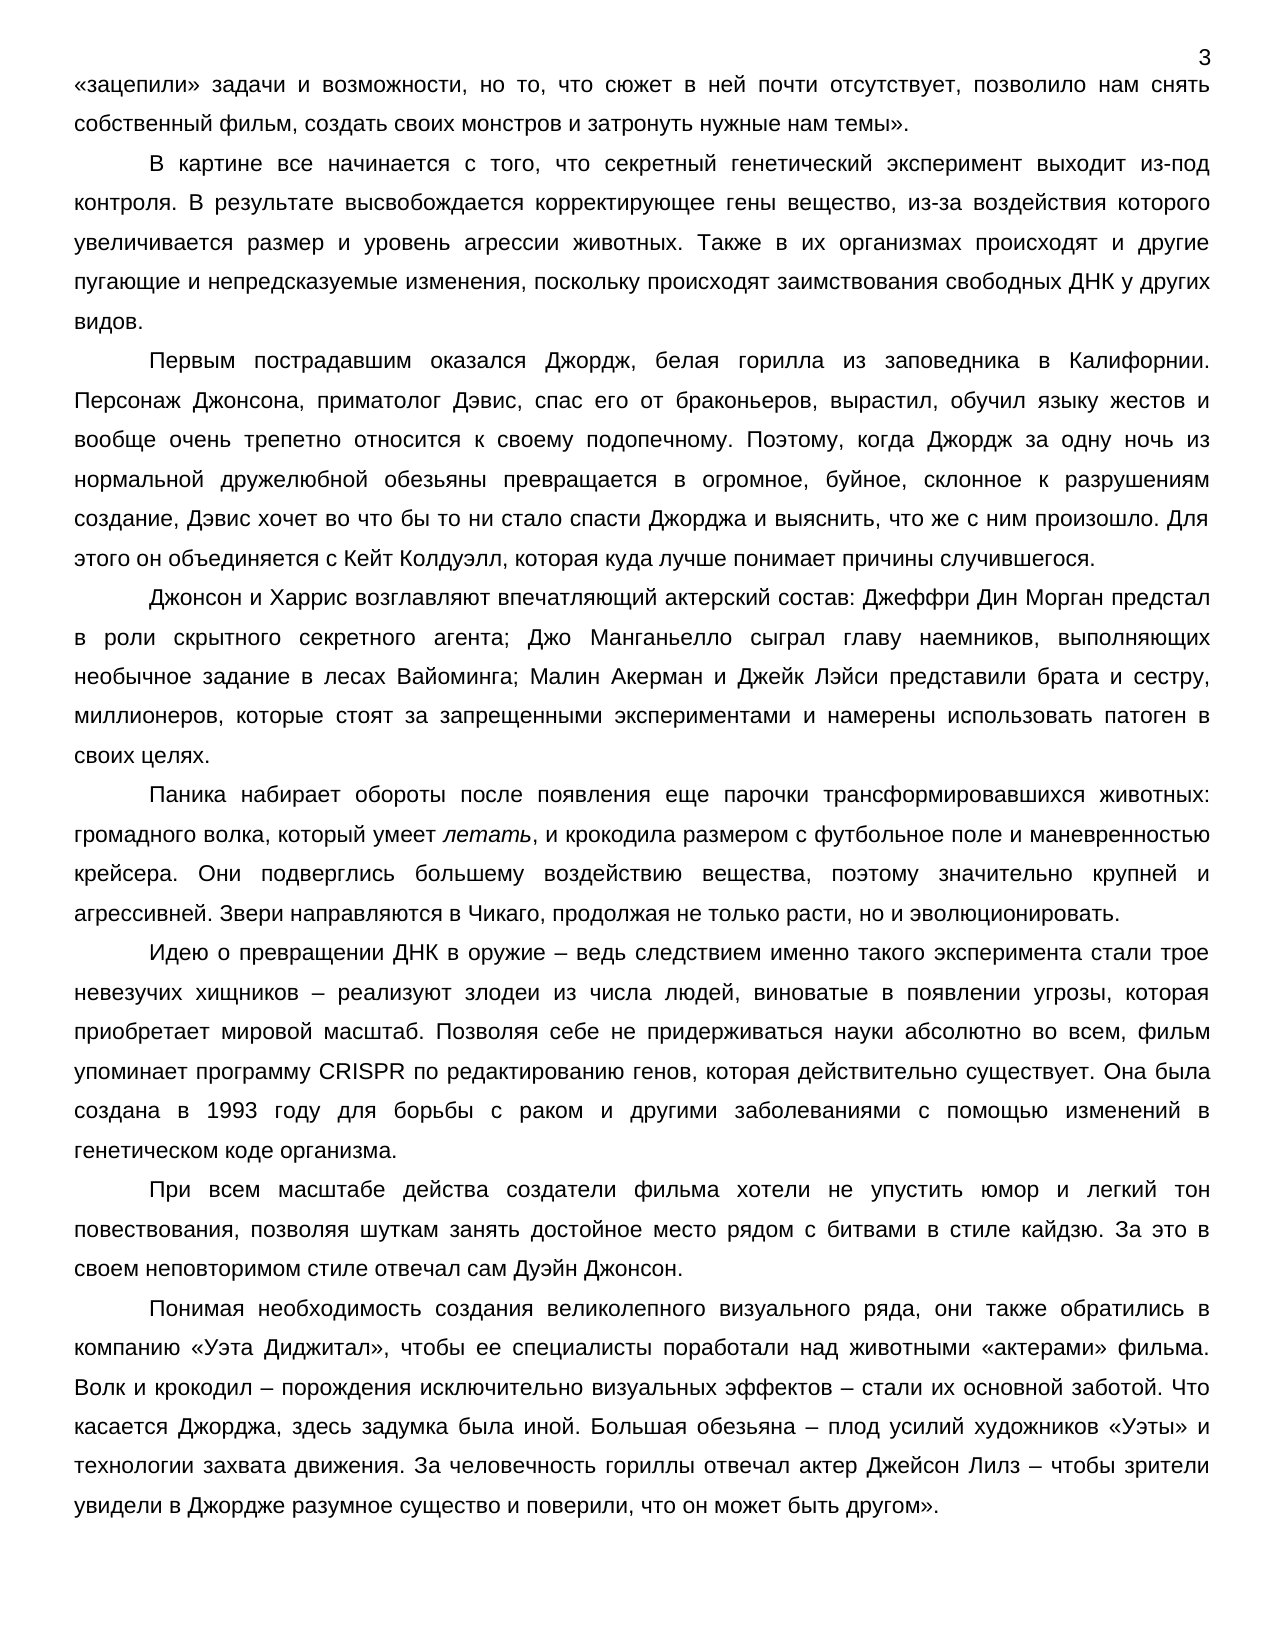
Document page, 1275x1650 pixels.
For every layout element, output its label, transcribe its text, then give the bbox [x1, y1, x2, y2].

text Понимая необходимость создания великолепного визуального ряда, они также обратились в компанию «Уэта Диджитал», чтобы ее специалисты поработали над животными «актерами» фильма. Волк и крокодил – порождения исключительно визуальных эффектов – стали их основной заботой. Что касается Джорджа, здесь задумка была иной. Большая обезьяна – плод усилий художников «Уэты» и технологии захвата движения. За человечность гориллы отвечал актер Джейсон Лилз – чтобы зрители увидели в Джордже разумное существо и поверили, что он может быть другом». [74, 1294, 1211, 1518]
text Идею о превращении ДНК в оружие – ведь следствием именно такого эксперимента стали трое невезучих хищников – реализуют злодеи из числа людей, виноватые в появлении угрозы, которая приобретает мировой масштаб. Позволяя себе не придерживаться науки абсолютно во всем, фильм упоминает программу CRISPR по редактированию генов, которая действительно существует. Она была создана в 1993 году для борьбы с раком и другими заболеваниями с помощью изменений в генетическом коде организма. [74, 939, 1211, 1163]
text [74, 71, 1211, 137]
text Джонсон и Харрис возглавляют впечатляющий актерский состав: Джеффри Дин Морган предстал в роли скрытного секретного агента; Джо Манганьелло сыграл главу наемников, выполняющих необычное задание в лесах Вайоминга; Малин Акерман и Джейк Лэйси представили брата и сестру, миллионеров, которые стоят за запрещенными экспериментами и намерены использовать патоген в своих целях. [74, 584, 1211, 768]
text При всем масштабе действа создатели фильма хотели не упустить юмор и легкий тон повествования, позволяя шуткам занять достойное место рядом с битвами в стиле кайдзю. За это в своем неповторимом стиле отвечал сам Дуэйн Джонсон. [74, 1176, 1211, 1281]
text Первым пострадавшим оказался Джордж, белая горилла из заповедника в Калифорнии. Персонаж Джонсона, приматолог Дэвис, спас его от браконьеров, вырастил, обучил языку жестов и вообще очень трепетно относится к своему подопечному. Поэтому, когда Джордж за одну ночь из нормальной дружелюбной обезьяны превращается в огромное, буйное, склонное к разрушениям создание, Дэвис хочет во что бы то ни стало спасти Джорджа и выяснить, что же с ним произошло. Для этого он объединяется с Кейт Колдуэлл, которая куда лучше понимает причины случившегося. [74, 347, 1211, 571]
text Паника набирает обороты после появления еще парочки трансформировавшихся животных: громадного волка, который умеет летать, и крокодила размером с футбольное поле и маневренностью крейсера. Они подверглись большему воздействию вещества, поэтому значительно крупней и агрессивней. Звери направляются в Чикаго, продолжая не только расти, но и эволюционировать. [74, 781, 1211, 926]
text В картине все начинается с того, что секретный генетический эксперимент выходит из-под контроля. В результате высвобождается корректирующее гены вещество, из-за воздействия которого увеличивается размер и уровень агрессии животных. Также в их организмах происходят и другие пугающие и непредсказуемые изменения, поскольку происходят заимствования свободных ДНК у других видов. [74, 150, 1211, 334]
